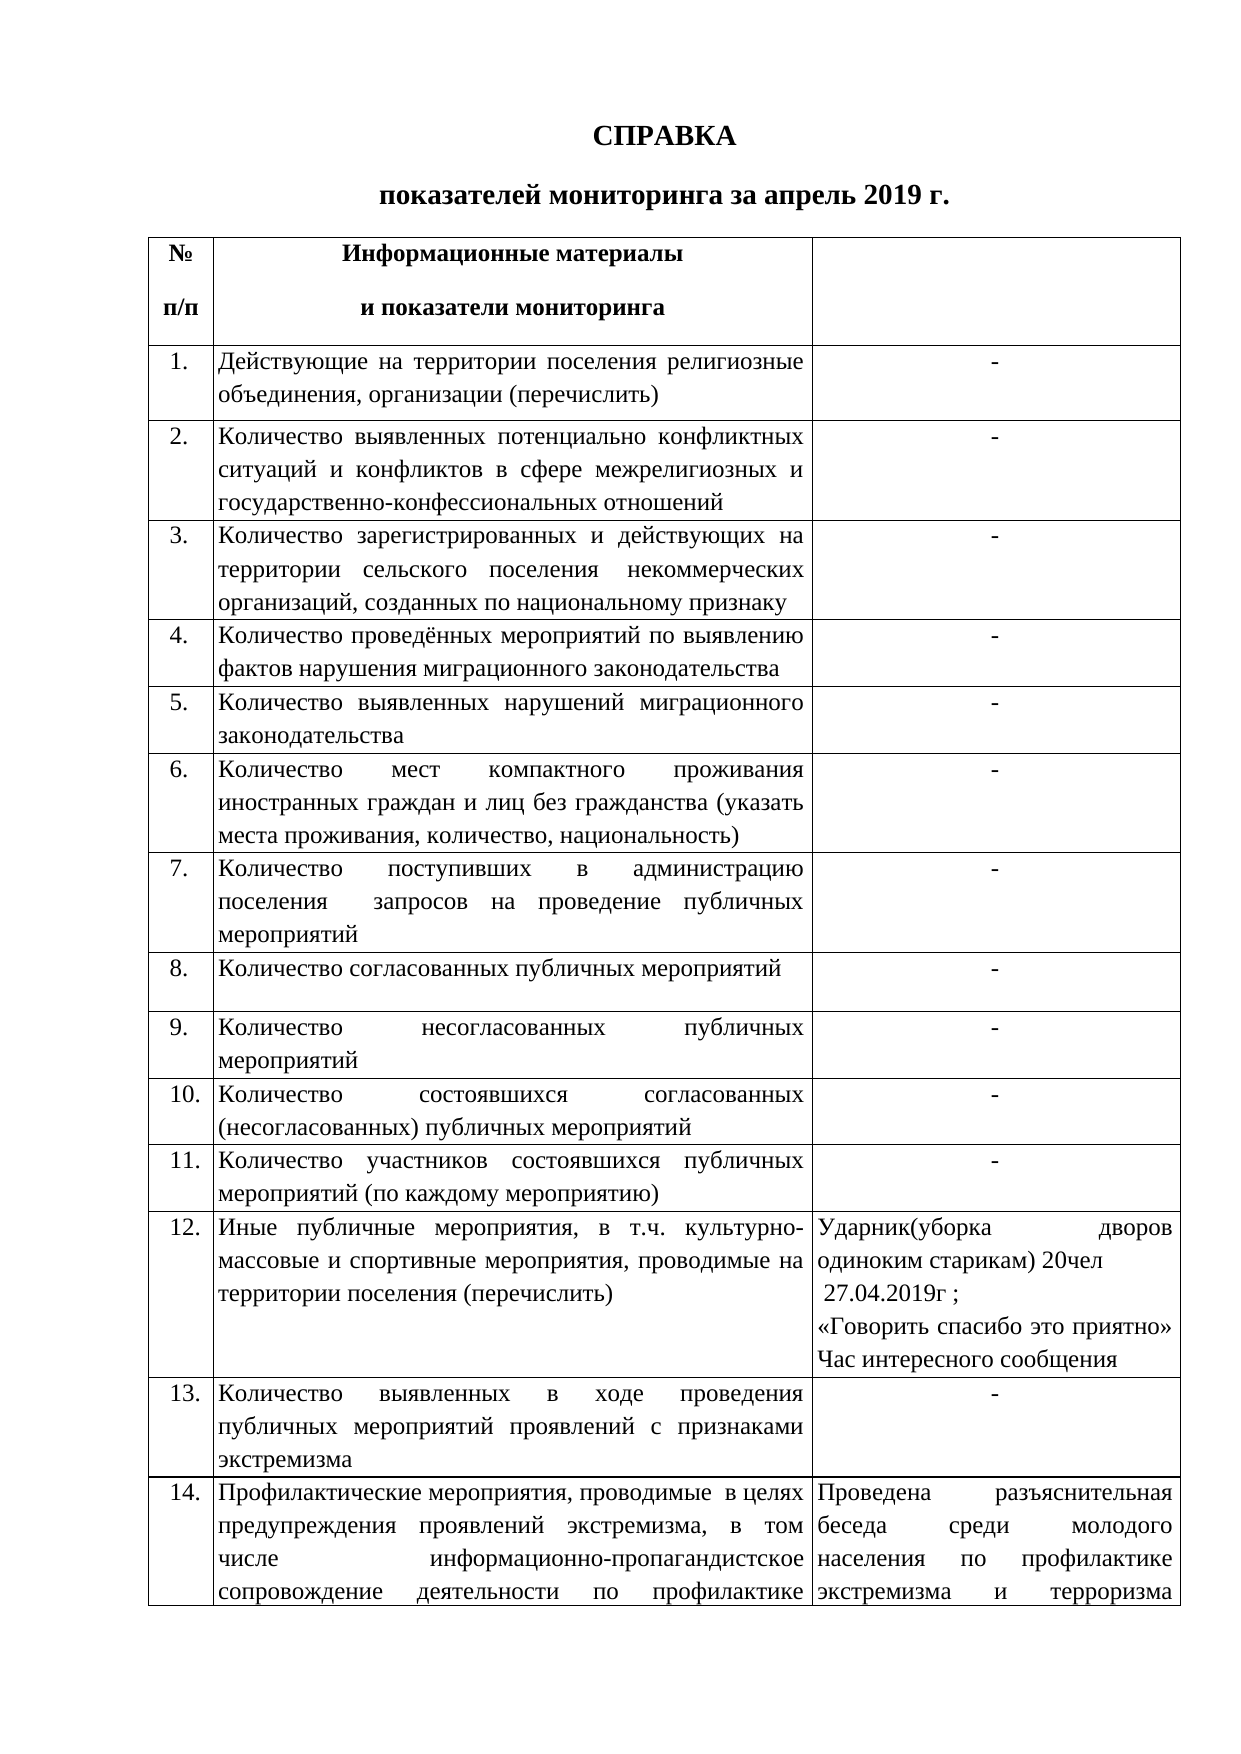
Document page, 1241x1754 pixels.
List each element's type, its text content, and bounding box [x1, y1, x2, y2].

table_cell Количество несогласованных публичных мероприятий [214, 1012, 812, 1078]
table_cell [149, 853, 213, 952]
table_cell - [813, 620, 1180, 686]
table_cell [149, 1212, 213, 1377]
table_cell - [813, 346, 1180, 420]
table_cell - [813, 1378, 1180, 1476]
table_cell [149, 346, 213, 420]
table_cell [149, 1145, 213, 1211]
table_cell - [813, 421, 1180, 519]
text показателей мониторинга за апрель 2019 г. [177, 177, 1152, 211]
table_cell Количество участников состоявшихся публичных мероприятий (по каждому мероприятию) [214, 1145, 812, 1211]
table_cell [149, 1012, 213, 1078]
table_cell [149, 421, 213, 519]
table_cell Количество согласованных публичных мероприятий [214, 953, 812, 1011]
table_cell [813, 1478, 1180, 1605]
table_cell Количество зарегистрированных и действующих на территории сельского поселения некоммерческих организаций, созданных по национальному признаку [214, 521, 812, 619]
table_header № п/п [149, 238, 213, 345]
table_cell - [813, 687, 1180, 753]
table_cell Количество состоявшихся согласованных (несогласованных) публичных мероприятий [214, 1079, 812, 1144]
table_cell Количество выявленных потенциально конфликтных ситуаций и конфликтов в сфере межрелигиозных и государственно-конфессиональных отношений [214, 421, 812, 519]
table_cell Количество поступивших в администрацию поселения запросов на проведение публичных мероприятий [214, 853, 812, 952]
text СПРАВКА [177, 118, 1152, 152]
table_cell [149, 754, 213, 852]
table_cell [214, 1478, 812, 1605]
table_cell Количество выявленных в ходе проведения публичных мероприятий проявлений с признаками экстремизма [214, 1378, 812, 1476]
table_cell Иные публичные мероприятия, в т.ч. культурно-массовые и спортивные мероприятия, проводимые на территории поселения (перечислить) [214, 1212, 812, 1377]
table_cell [149, 687, 213, 753]
table_cell - [813, 853, 1180, 952]
table_cell [149, 620, 213, 686]
table_cell - [813, 521, 1180, 619]
table_cell [149, 521, 213, 619]
table_cell [149, 1478, 213, 1605]
table_cell [149, 953, 213, 1011]
table_cell Количество мест компактного проживания иностранных граждан и лиц без гражданства (указать места проживания, количество, национальность) [214, 754, 812, 852]
table_cell - [813, 953, 1180, 1011]
table_cell [149, 1378, 213, 1476]
table_cell Действующие на территории поселения религиозные объединения, организации (перечислить) [214, 346, 812, 420]
table_cell - [813, 1145, 1180, 1211]
table_header [813, 238, 1180, 345]
table_cell - [813, 754, 1180, 852]
table_cell - [813, 1012, 1180, 1078]
table_cell Ударник(уборка дворов одиноким старикам) 20чел 27.04.2019г ; «Говорить спасибо это приятно» Час интересного сообщения [813, 1212, 1180, 1377]
table_header Информационные материалы и показатели мониторинга [214, 238, 812, 345]
table_cell Количество проведённых мероприятий по выявлению фактов нарушения миграционного законодательства [214, 620, 812, 686]
table_cell [149, 1079, 213, 1144]
table_cell Количество выявленных нарушений миграционного законодательства [214, 687, 812, 753]
table_cell - [813, 1079, 1180, 1144]
